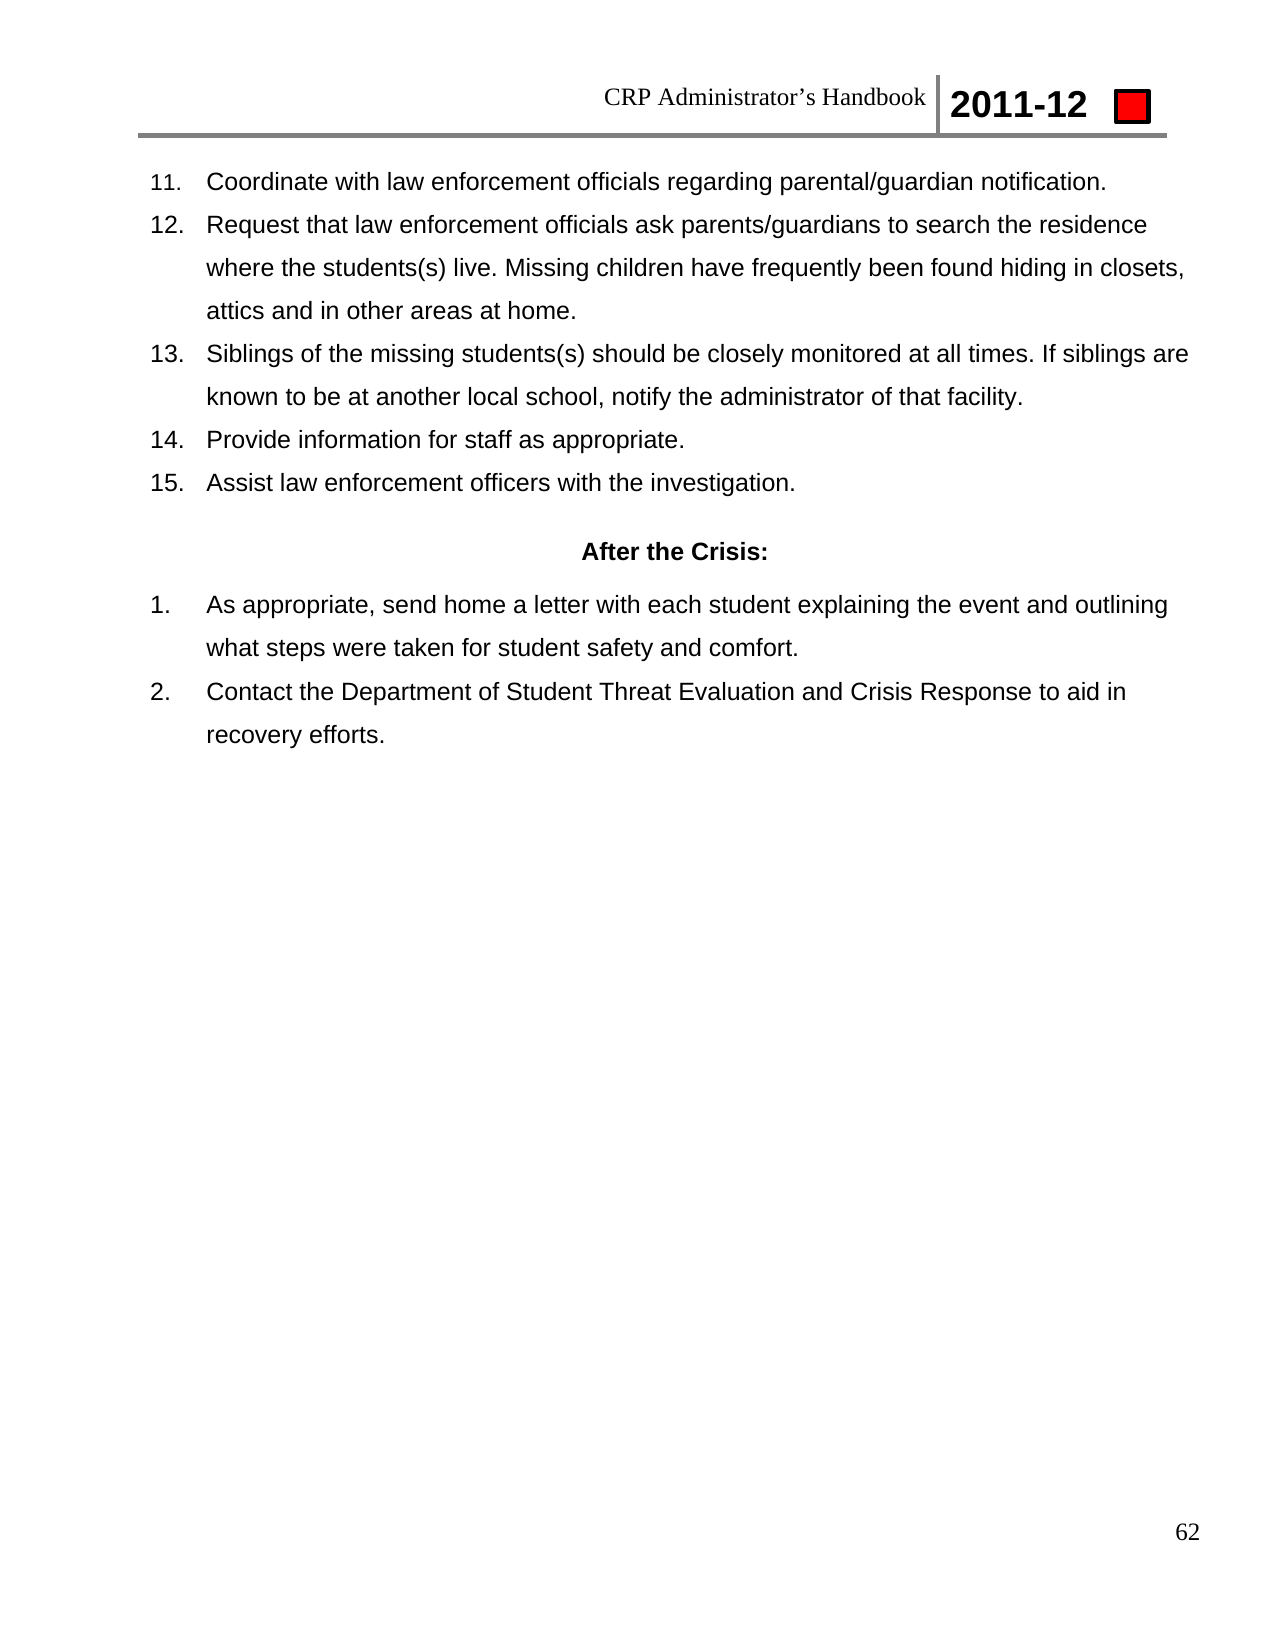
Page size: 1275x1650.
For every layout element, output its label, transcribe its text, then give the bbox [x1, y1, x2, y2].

list Contact the Department of Student Threat Evaluation and Crisis Response to aid in recovery efforts. [150, 677, 1200, 748]
list Coordinate with law enforcement officials regarding parental/guardian notification. [150, 167, 1200, 195]
text After the Crisis: [150, 537, 1200, 565]
list Provide information for staff as appropriate. [150, 425, 1200, 454]
list As appropriate, send home a letter with each student explaining the event and outlining what steps were taken for student safety and comfort. [150, 590, 1200, 662]
list Request that law enforcement officials ask parents/guardians to search the residence where the students(s) live. Missing children have frequently been found hiding in closets, attics and in other areas at home. [150, 210, 1200, 325]
list Siblings of the missing students(s) should be closely monitored at all times. If siblings are known to be at another local school, notify the administrator of that facility. [150, 339, 1200, 411]
list Assist law enforcement officers with the investigation. [150, 468, 1200, 497]
